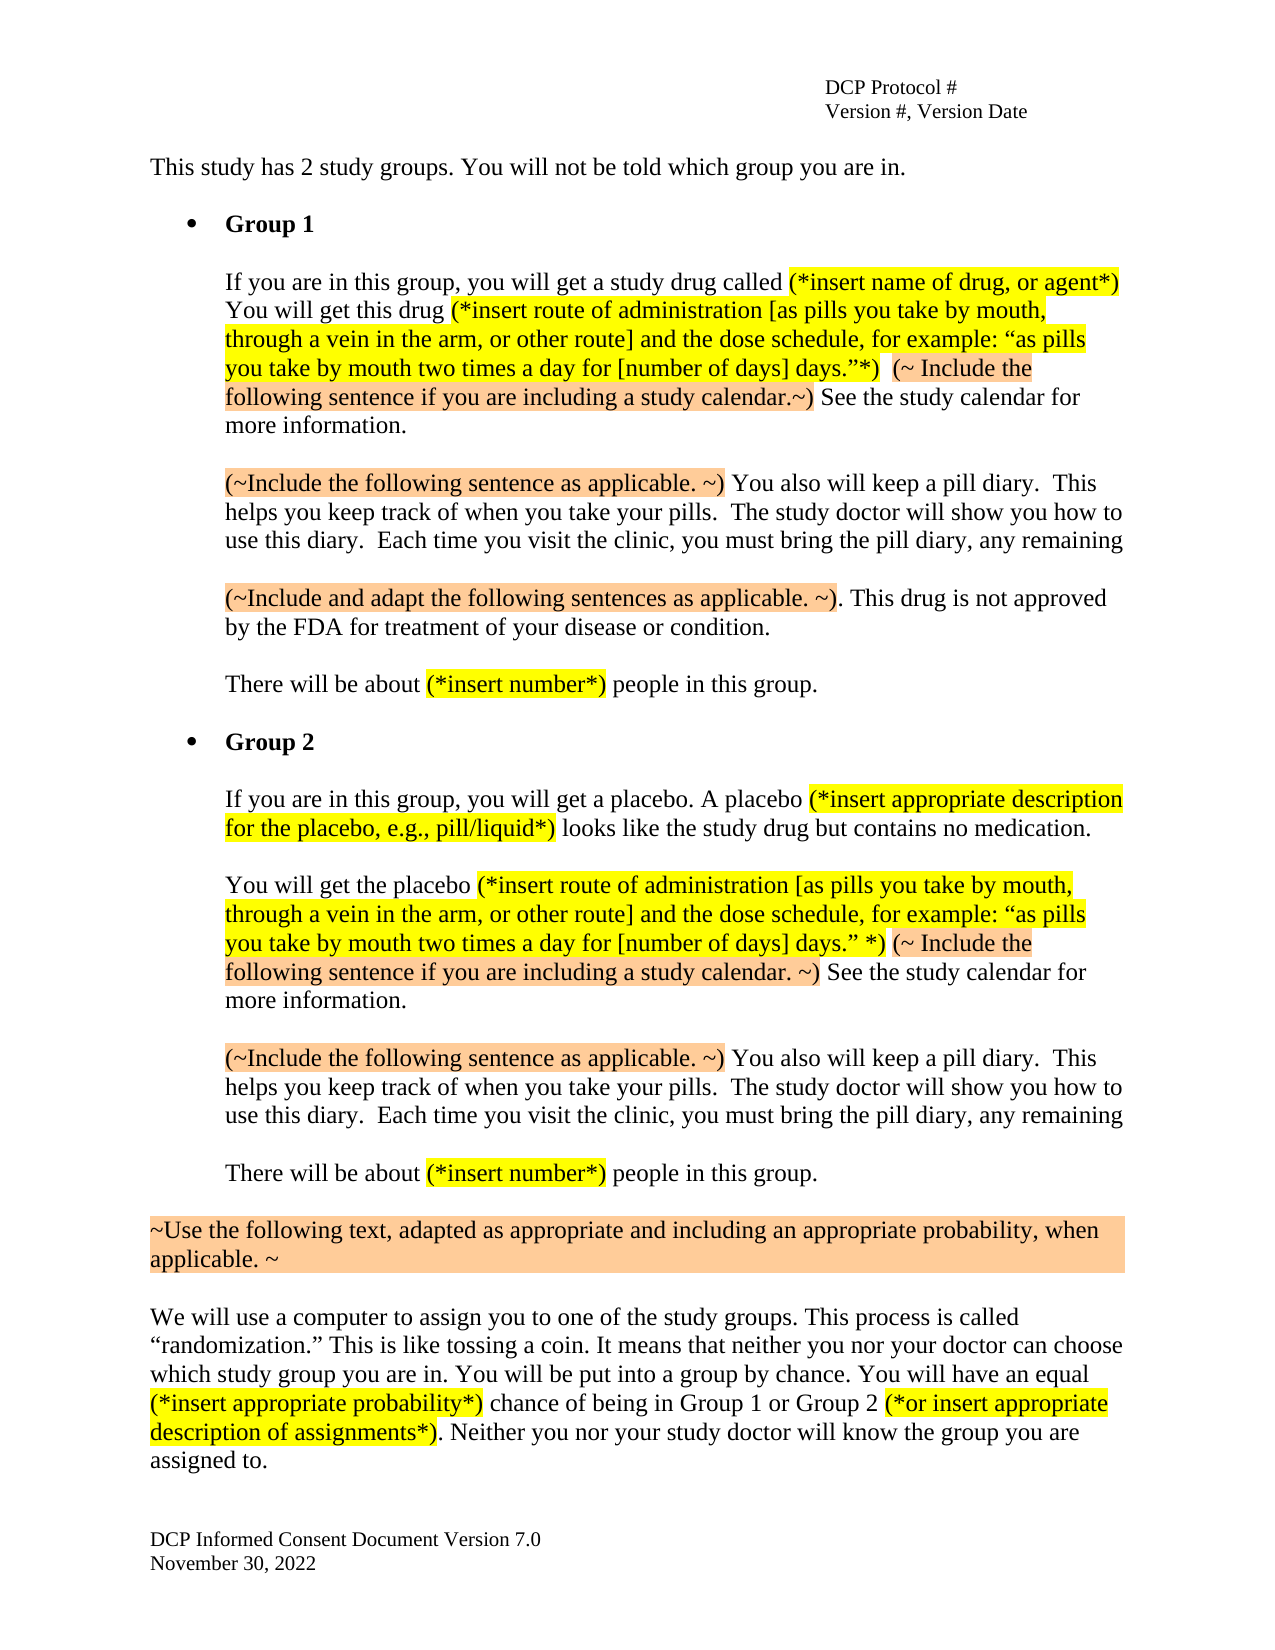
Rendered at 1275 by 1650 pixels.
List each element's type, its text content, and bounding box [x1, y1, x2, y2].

text (~Include and adapt the following sentences as applicable. ~). This drug is not approved by the FDA for treatment of your disease or condition. [225, 583, 1125, 641]
text If you are in this group, you will get a placebo. A placebo (*insert appropriate description for the placebo, e.g., pill/liquid*) looks like the study drug but contains no medication. [225, 784, 1125, 842]
text ~Use the following text, adapted as appropriate and including an appropriate probability, when applicable. ~ [150, 1216, 1125, 1273]
list Group 1 [187, 209, 1125, 238]
text We will use a computer to assign you to one of the study groups. This process is called “randomization.” This is like tossing a coin. It means that neither you nor your doctor can choose which study group you are in. You will be put into a group by chance. You will have an equal (*insert appropriate probability*) chance of being in Group 1 or Group 2 (*or insert appropriate description of assignments*). Neither you nor your study doctor will know the group you are assigned to. [150, 1302, 1125, 1474]
text There will be about (*insert number*) people in this group. [225, 669, 426, 698]
text There will be about (*insert number*) people in this group. [606, 669, 1125, 698]
text There will be about (*insert number*) people in this group. [225, 1158, 426, 1187]
list Group 2 [187, 727, 1125, 756]
text You will get the placebo (*insert route of administration [as pills you take by mouth, through a vein in the arm, or other route] and the dose schedule, for example: “as pills you take by mouth two times a day for [number of days] days.” *) (~ Include the following sentence if you are including a study calendar. ~) See the study calendar for more information. [225, 871, 1125, 1014]
text There will be about (*insert number*) people in this group. [606, 1158, 1125, 1187]
subtitle This study has 2 study groups. You will not be told which group you are in. [150, 152, 1125, 181]
text If you are in this group, you will get a study drug called (*insert name of drug, or agent*) You will get this drug (*insert route of administration [as pills you take by mouth, through a vein in the arm, or other route] and the dose schedule, for example: “as pills you take by mouth two times a day for [number of days] days.”*) (~ Include the following sentence if you are including a study calendar.~) See the study calendar for more information. [225, 267, 1125, 439]
